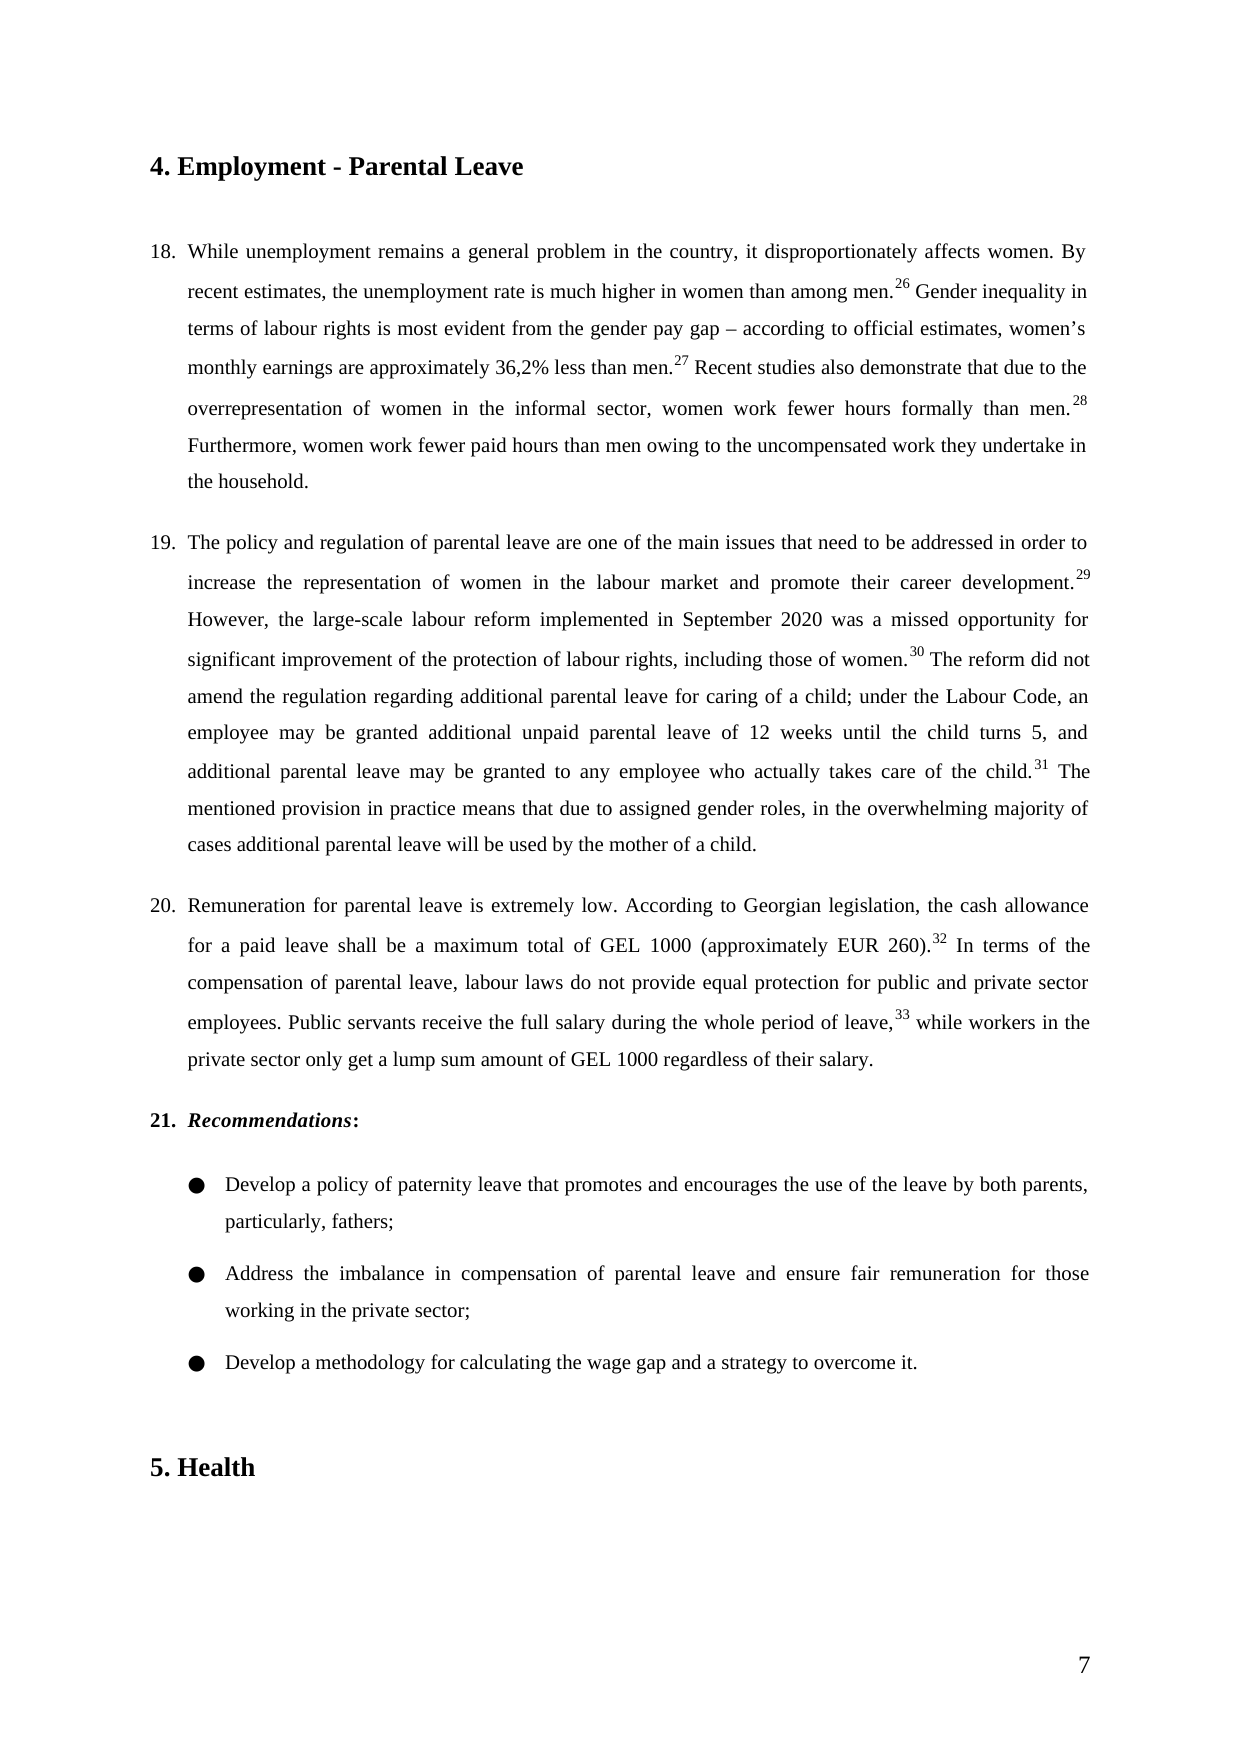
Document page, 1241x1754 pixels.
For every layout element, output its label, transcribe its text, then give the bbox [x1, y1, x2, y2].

list While unemployment remains a general problem in the country, it disproportionately affects women. By recent estimates, the unemployment rate is much higher in women than among men. Gender inequality in terms of labour rights is most evident from the gender pay gap – according to official estimates, women’s monthly earnings are approximately 36,2% less than men. Recent studies also demonstrate that due to the overrepresentation of women in the informal sector, women work fewer hours formally than men. Furthermore, women work fewer paid hours than men owing to the uncompensated work they undertake in the household. [150, 239, 1087, 493]
list Remuneration for parental leave is extremely low. According to Georgian legislation, the cash allowance for a paid leave shall be a maximum total of GEL 1000 (approximately EUR 260). In terms of the compensation of parental leave, labour laws do not provide equal protection for public and private sector employees. Public servants receive the full salary during the whole period of leave, while workers in the private sector only get a lump sum amount of GEL 1000 regardless of their salary. [150, 893, 1090, 1071]
subtitle 5. Health [150, 1451, 1090, 1482]
subtitle 4. Employment - Parental Leave [150, 150, 1090, 181]
list Develop a policy of paternity leave that promotes and encourages the use of the leave by both parents, particularly, fathers; [187, 1169, 1090, 1233]
list The policy and regulation of parental leave are one of the main issues that need to be addressed in order to increase the representation of women in the labour market and promote their career development. However, the large-scale labour reform implemented in September 2020 was a missed opportunity for significant improvement of the protection of labour rights, including those of women. The reform did not amend the regulation regarding additional parental leave for caring of a child; under the Labour Code, an employee may be granted additional unpaid parental leave of 12 weeks until the child turns 5, and additional parental leave may be granted to any employee who actually takes care of the child. The mentioned provision in practice means that due to assigned gender roles, in the overwhelming majority of cases additional parental leave will be used by the mother of a child. [150, 530, 1090, 856]
list Develop a methodology for calculating the wage gap and a strategy to overcome it. [187, 1347, 1090, 1375]
list Recommendations: [150, 1108, 1090, 1132]
list Address the imbalance in compensation of parental leave and ensure fair remuneration for those working in the private sector; [187, 1258, 1090, 1322]
